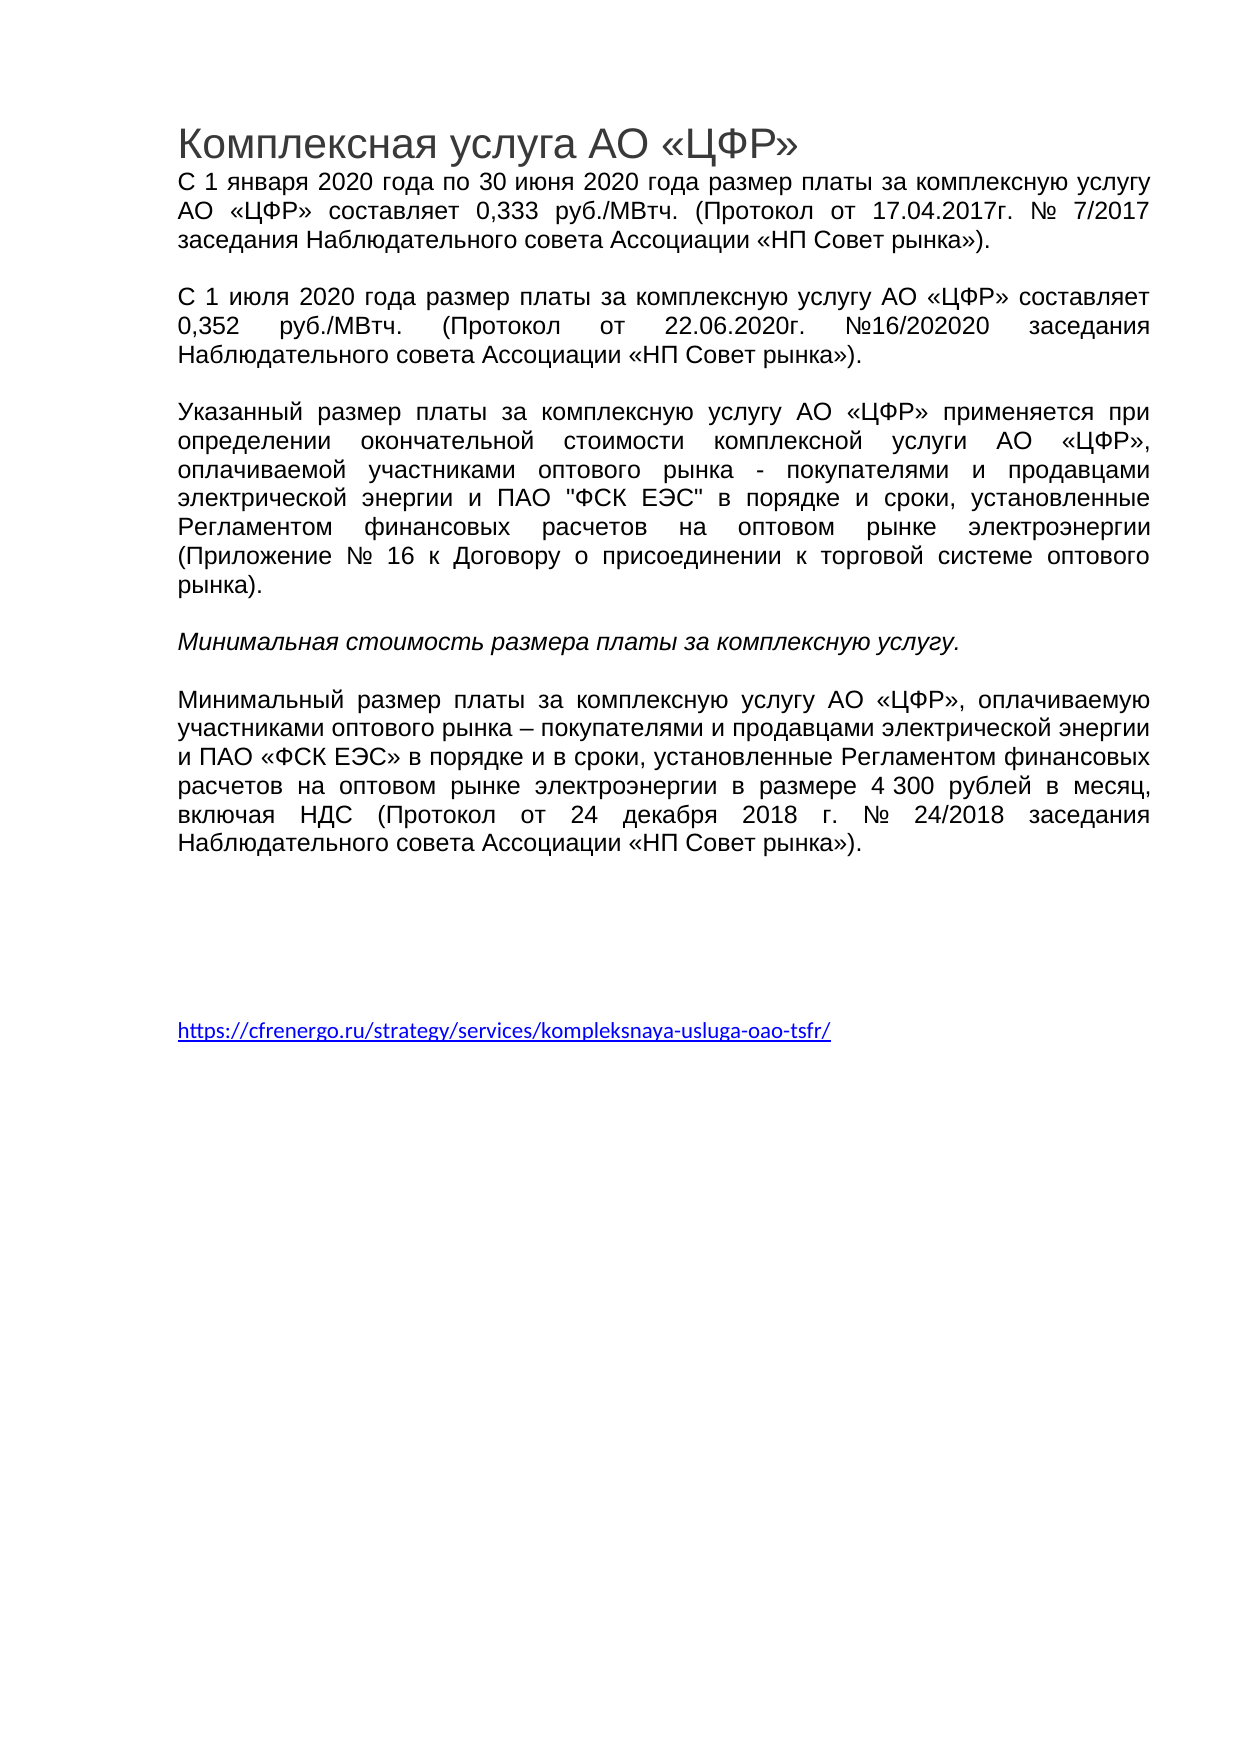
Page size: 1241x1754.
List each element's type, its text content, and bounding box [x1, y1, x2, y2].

text С 1 января 2020 года по 30 июня 2020 года размер платы за комплексную услугу АО «ЦФР» составляет 0,333 руб./МВтч. (Протокол от 17.04.2017г. № 7/2017 заседания Наблюдательного совета Ассоциации «НП Совет рынка»). [177, 167, 1152, 253]
text Минимальный размер платы за комплексную услугу АО «ЦФР», оплачиваемую участниками оптового рынка – покупателями и продавцами электрической энергии и ПАО «ФСК ЕЭС» в порядке и в сроки, установленные Регламентом финансовых расчетов на оптовом рынке электроэнергии в размере 4 300 рублей в месяц, включая НДС (Протокол от 24 декабря 2018 г. № 24/2018 заседания Наблюдательного совета Ассоциации «НП Совет рынка»). [177, 685, 1152, 857]
text С 1 июля 2020 года размер платы за комплексную услугу АО «ЦФР» составляет 0,352 руб./МВтч. (Протокол от 22.06.2020г. №16/202020 заседания Наблюдательного совета Ассоциации «НП Совет рынка»). [177, 282, 1152, 368]
text Указанный размер платы за комплексную услугу АО «ЦФР» применяется при определении окончательной стоимости комплексной услуги АО «ЦФР», оплачиваемой участниками оптового рынка - покупателями и продавцами электрической энергии и ПАО "ФСК ЕЭС" в порядке и сроки, установленные Регламентом финансовых расчетов на оптовом рынке электроэнергии (Приложение № 16 к Договору о присоединении к торговой системе оптового рынка). [177, 397, 1152, 598]
text Минимальная стоимость размера платы за комплексную услугу. [177, 627, 1152, 656]
subtitle Комплексная услуга АО «ЦФР» [177, 118, 1152, 167]
text https://cfrenergo.ru/strategy/services/kompleksnaya-usluga-oao-tsfr/ [177, 1016, 1152, 1044]
